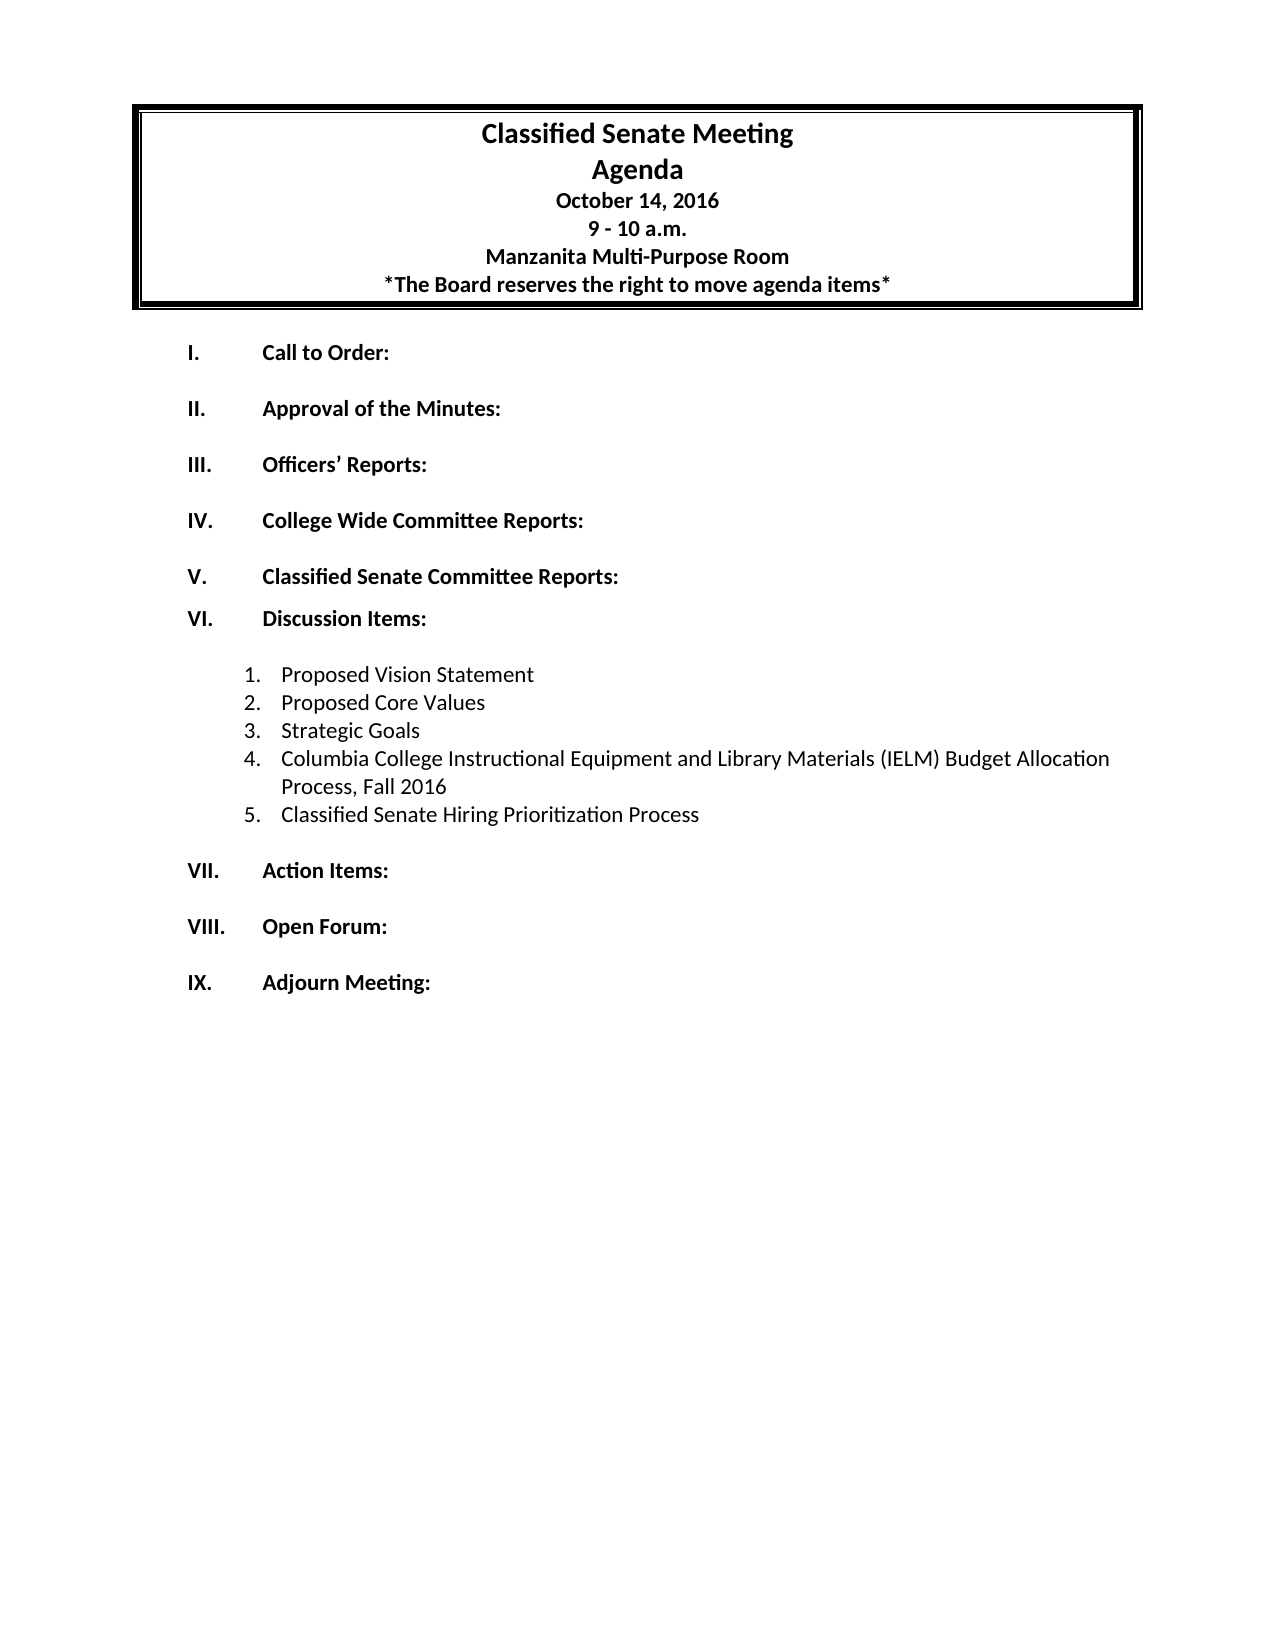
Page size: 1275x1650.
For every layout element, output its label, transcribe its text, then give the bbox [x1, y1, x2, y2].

list Proposed Vision Statement [244, 660, 1125, 688]
text *The Board reserves the right to move agenda items* [142, 259, 1133, 301]
list Classified Senate Hiring Prioritization Process [244, 800, 1125, 828]
list Columbia College Instructional Equipment and Library Materials (IELM) Budget Allocation Process, Fall 2016 [244, 744, 1125, 800]
list Adjourn Meeting: [187, 968, 1125, 996]
list Discussion Items: [187, 604, 1125, 632]
list Action Items: [187, 856, 1125, 884]
text Agenda [150, 151, 1125, 186]
list Call to Order: [187, 338, 1125, 366]
list Strategic Goals [244, 716, 1125, 744]
text Manzanita Multi-Purpose Room [150, 242, 1125, 259]
list Proposed Core Values [244, 688, 1125, 716]
list Classified Senate Committee Reports: [187, 562, 1125, 590]
list College Wide Committee Reports: [187, 506, 1125, 534]
list Officers’ Reports: [187, 450, 1125, 478]
text October 14, 2016 [150, 186, 1125, 214]
text Classified Senate Meeting [142, 113, 1133, 151]
list Approval of the Minutes: [187, 394, 1125, 422]
text 9 - 10 a.m. [150, 214, 1125, 242]
list Open Forum: [187, 912, 1125, 940]
